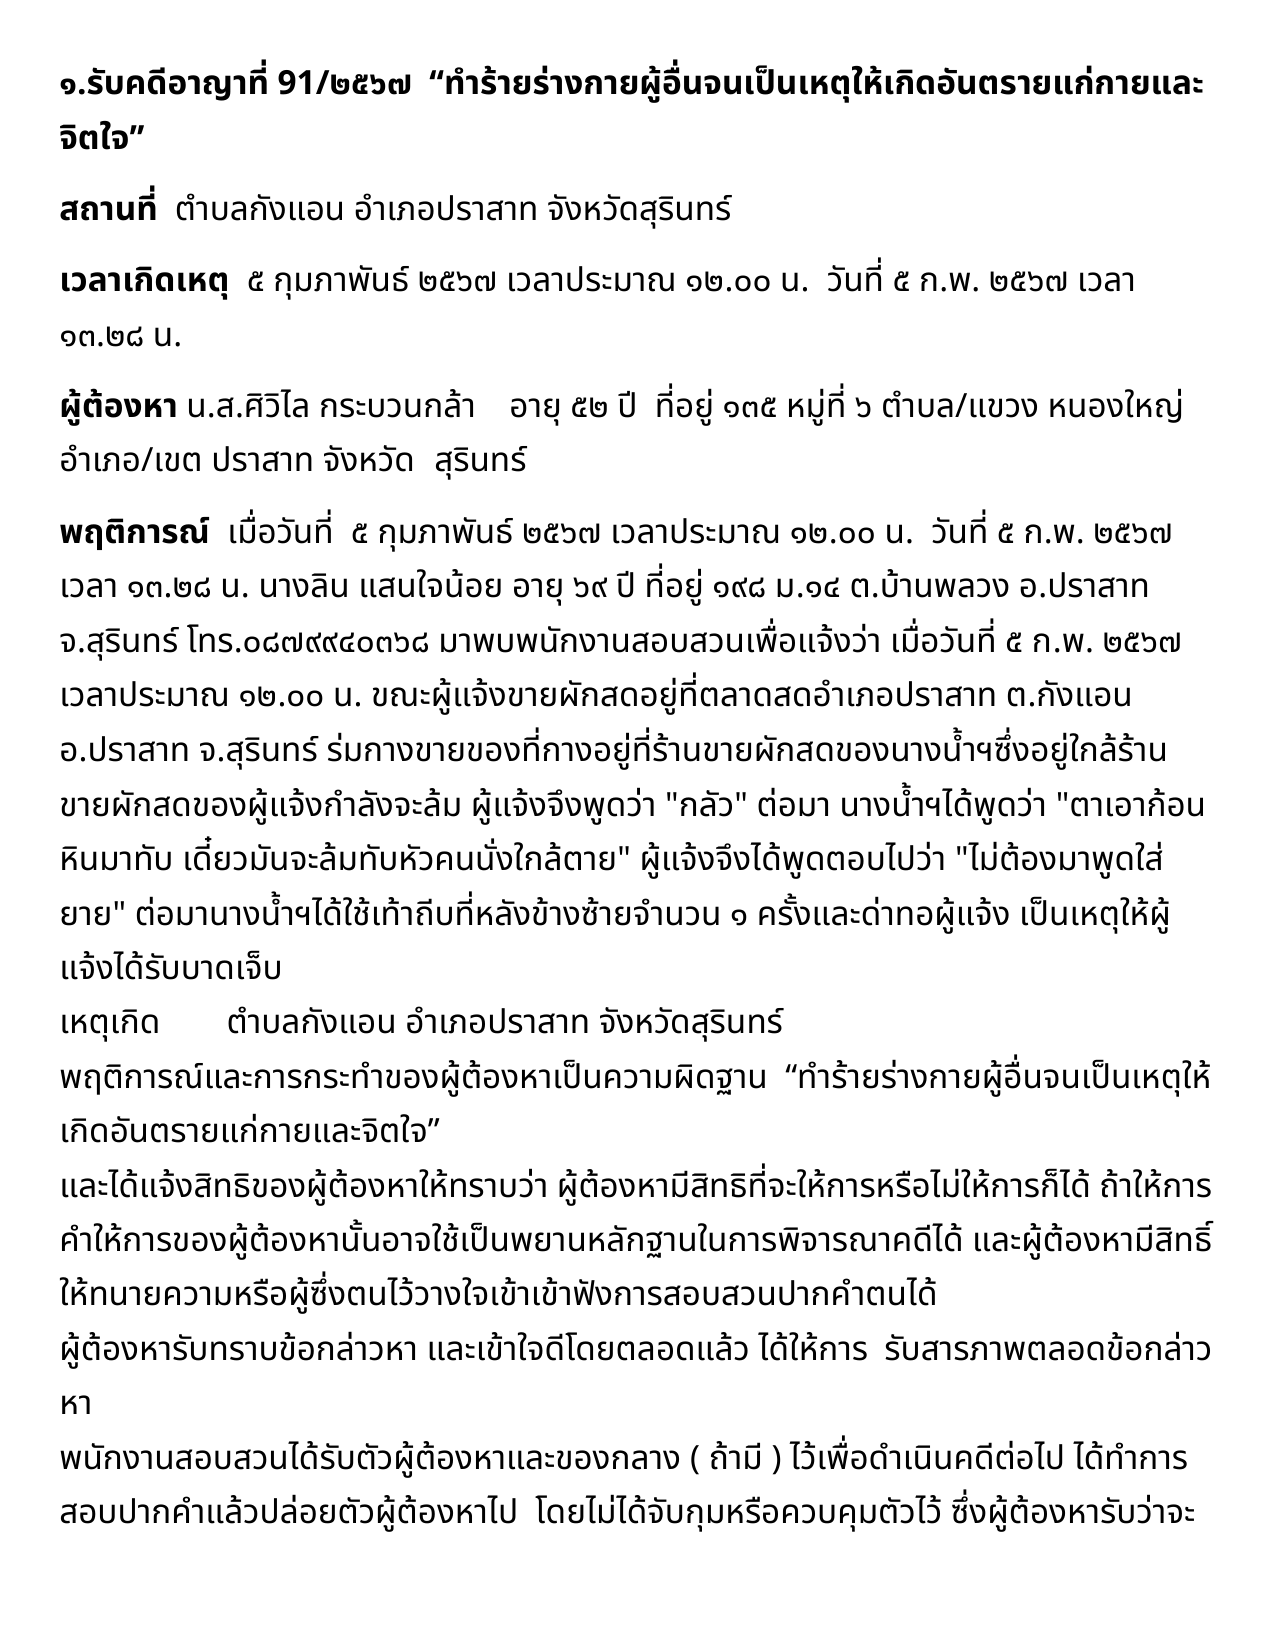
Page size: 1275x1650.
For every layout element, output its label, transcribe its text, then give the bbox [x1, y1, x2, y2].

text ๑.รับคดีอาญาที่ 91/๒๕๖๗ “ทำร้ายร่างกายผู้อื่นจนเป็นเหตุให้เกิดอันตรายแก่กายและจิตใจ” [59, 59, 1216, 164]
text สถานที่ ตำบลกังแอน อำเภอปราสาท จังหวัดสุรินทร์ [59, 185, 1216, 235]
text ผู้ต้องหารับทราบข้อกล่าวหา และเข้าใจดีโดยตลอดแล้ว ได้ให้การ รับสารภาพตลอดข้อกล่าวหา [59, 1325, 1216, 1429]
text เวลาเกิดเหตุ ๕ กุมภาพันธ์ ๒๕๖๗ เวลาประมาณ ๑๒.๐๐ น. วันที่ ๕ ก.พ. ๒๕๖๗ เวลา ๑๓.๒๘ น. [59, 256, 1216, 361]
text พฤติการณ์ เมื่อวันที่ ๕ กุมภาพันธ์ ๒๕๖๗ เวลาประมาณ ๑๒.๐๐ น. วันที่ ๕ ก.พ. ๒๕๖๗ เวลา ๑๓.๒๘ น. นางลิน แสนใจน้อย อายุ ๖๙ ปี ที่อยู่ ๑๙๘ ม.๑๔ ต.บ้านพลวง อ.ปราสาท จ.สุรินทร์ โทร.๐๘๗๙๙๔๐๓๖๘ มาพบพนักงานสอบสวนเพื่อแจ้งว่า เมื่อวันที่ ๕ ก.พ. ๒๕๖๗ เวลาประมาณ ๑๒.๐๐ น. ขณะผู้แจ้งขายผักสดอยู่ที่ตลาดสดอำเภอปราสาท ต.กังแอน อ.ปราสาท จ.สุรินทร์ ร่มกางขายของที่กางอยู่ที่ร้านขายผักสดของนางน้ำฯซึ่งอยู่ใกล้ร้านขายผักสดของผู้แจ้งกำลังจะล้ม ผู้แจ้งจึงพูดว่า "กลัว" ต่อมา นางน้ำฯได้พูดว่า "ตาเอาก้อนหินมาทับ เดี๋ยวมันจะล้มทับหัวคนนั่งใกล้ตาย" ผู้แจ้งจึงได้พูดตอบไปว่า "ไม่ต้องมาพูดใส่ยาย" ต่อมานางน้ำฯได้ใช้เท้าถีบที่หลังข้างซ้ายจำนวน ๑ ครั้งและด่าทอผู้แจ้ง เป็นเหตุให้ผู้แจ้งได้รับบาดเจ็บ [59, 507, 1216, 994]
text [59, 1433, 1216, 1538]
text เหตุเกิด ตำบลกังแอน อำเภอปราสาท จังหวัดสุรินทร์ [59, 998, 1216, 1049]
text พฤติการณ์และการกระทำของผู้ต้องหาเป็นความผิดฐาน “ทำร้ายร่างกายผู้อื่นจนเป็นเหตุให้เกิดอันตรายแก่กายและจิตใจ” [59, 1053, 1216, 1158]
text และได้แจ้งสิทธิของผู้ต้องหาให้ทราบว่า ผู้ต้องหามีสิทธิที่จะให้การหรือไม่ให้การก็ได้ ถ้าให้การคำให้การของผู้ต้องหานั้นอาจใช้เป็นพยานหลักฐานในการพิจารณาคดีได้ และผู้ต้องหามีสิทธิ์ให้ทนายความหรือผู้ซึ่งตนไว้วางใจเข้าเข้าฟังการสอบสวนปากคำตนได้ [59, 1162, 1216, 1321]
text ผู้ต้องหา น.ส.ศิวิไล กระบวนกล้า อายุ ๕๒ ปี ที่อยู่ ๑๓๕ หมู่ที่ ๖ ตำบล/แขวง หนองใหญ่ อำเภอ/เขต ปราสาท จังหวัด สุรินทร์ [59, 382, 1216, 487]
